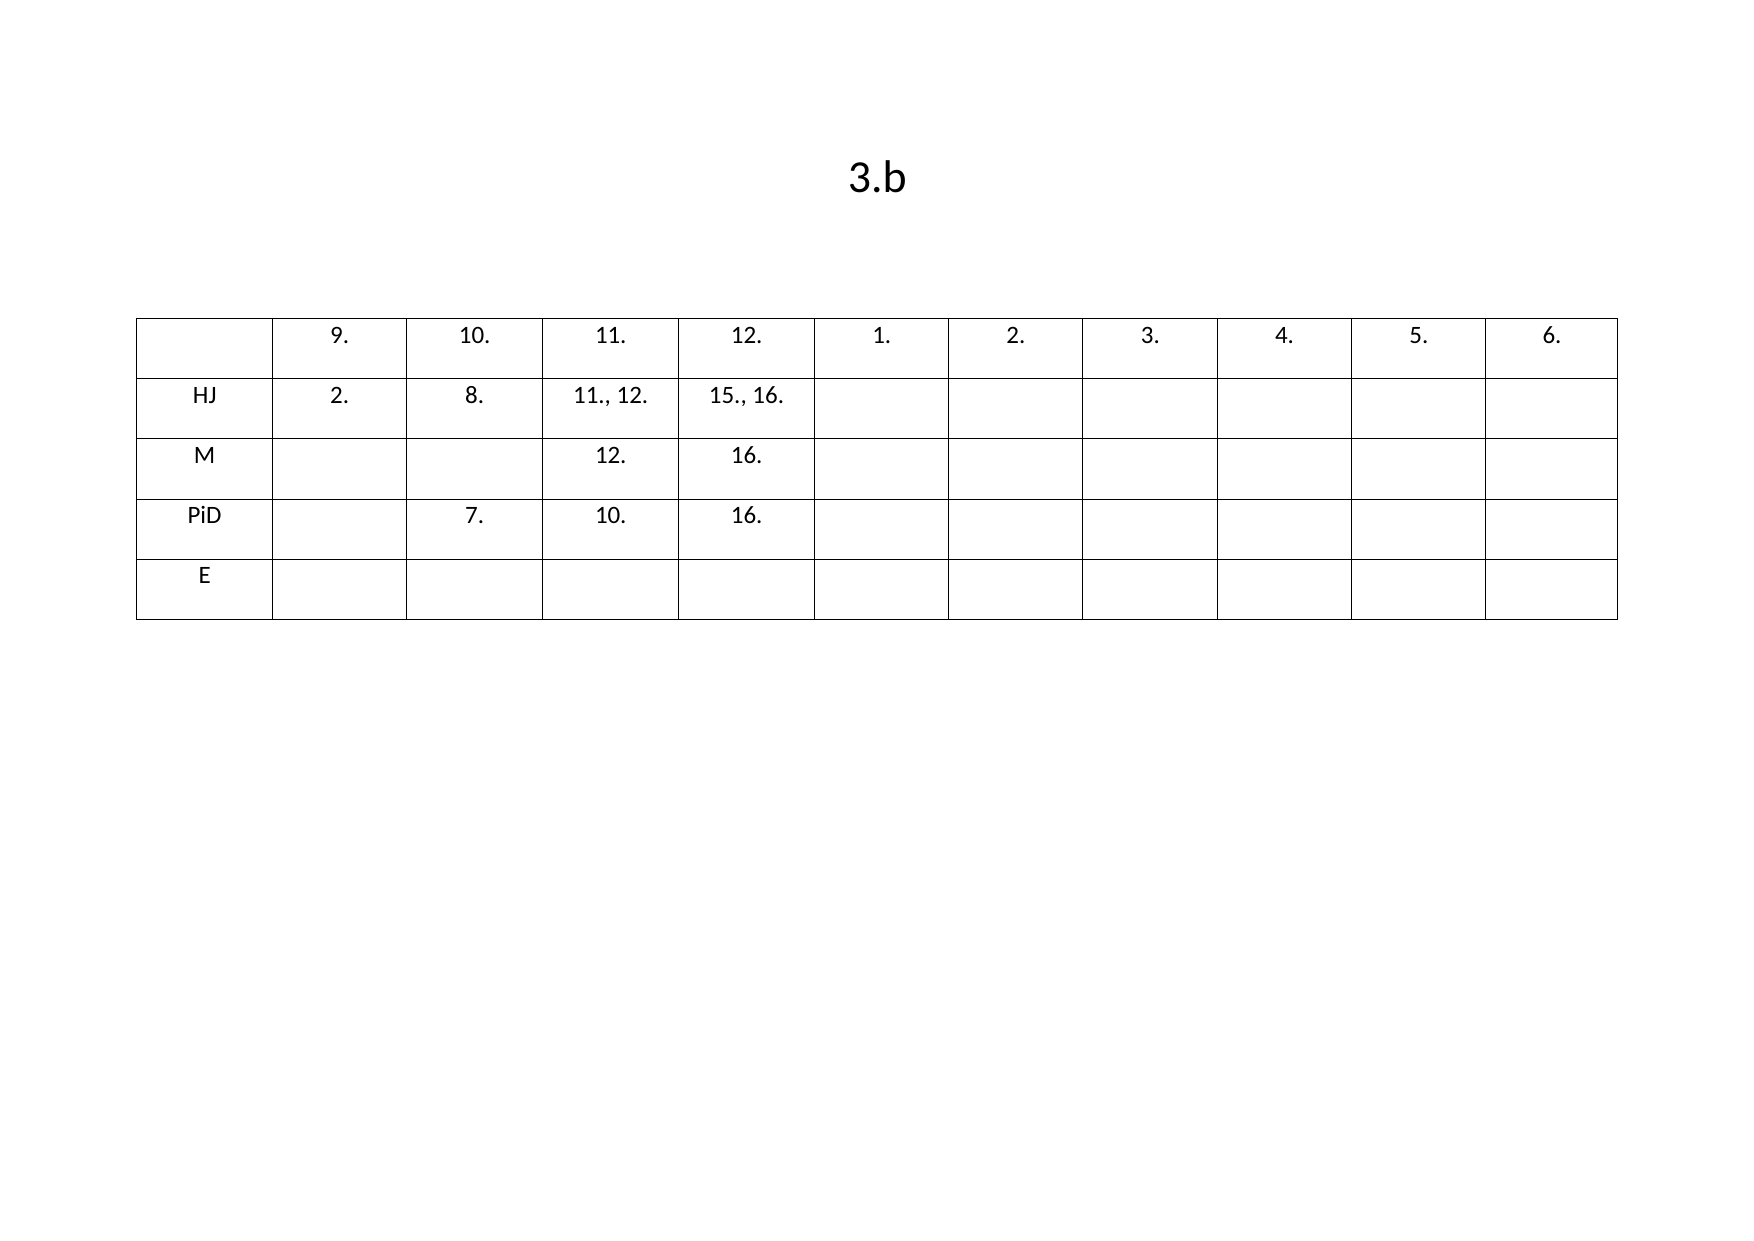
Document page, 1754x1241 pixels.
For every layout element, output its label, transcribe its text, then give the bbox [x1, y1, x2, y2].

table_cell [1083, 500, 1217, 559]
table_cell [815, 560, 948, 619]
table_cell [949, 379, 1082, 438]
table_cell [543, 560, 678, 619]
table_cell [815, 439, 948, 498]
table_header 10. [407, 319, 542, 378]
table_cell [407, 439, 542, 498]
table_cell [1486, 439, 1617, 498]
table_cell 15., 16. [679, 379, 814, 438]
table_header [137, 319, 272, 378]
table_cell [1352, 439, 1485, 498]
table_header 4. [1218, 319, 1351, 378]
table_cell [1486, 500, 1617, 559]
table_header 3. [1083, 319, 1217, 378]
table_cell [273, 560, 406, 619]
table_cell [949, 439, 1082, 498]
table_cell [1083, 560, 1217, 619]
table_cell 2. [273, 379, 406, 438]
table_cell 8. [407, 379, 542, 438]
table_cell [1218, 560, 1351, 619]
table_cell [949, 500, 1082, 559]
table_cell [815, 500, 948, 559]
table_cell [1352, 379, 1485, 438]
table_cell E [137, 560, 272, 619]
table_cell 7. [407, 500, 542, 559]
table_cell [1218, 500, 1351, 559]
table_cell [1352, 500, 1485, 559]
table_header 5. [1352, 319, 1485, 378]
table_cell 11., 12. [543, 379, 678, 438]
table_cell 10. [543, 500, 678, 559]
table_cell [1352, 560, 1485, 619]
table_cell 12. [543, 439, 678, 498]
table_header 9. [273, 319, 406, 378]
table_cell [1218, 439, 1351, 498]
table_header 2. [949, 319, 1082, 378]
text 3.b [148, 148, 1606, 203]
table_cell [1083, 379, 1217, 438]
table_cell HJ [137, 379, 272, 438]
table_cell 16. [679, 500, 814, 559]
table_header 1. [815, 319, 948, 378]
table_cell M [137, 439, 272, 498]
table_cell [1218, 379, 1351, 438]
table_header 6. [1486, 319, 1617, 378]
table_cell [815, 379, 948, 438]
table_cell 16. [679, 439, 814, 498]
table_cell [273, 439, 406, 498]
table_cell [949, 560, 1082, 619]
table_header 11. [543, 319, 678, 378]
table_cell [1083, 439, 1217, 498]
table_cell [679, 560, 814, 619]
table_cell PiD [137, 500, 272, 559]
table_cell [407, 560, 542, 619]
table_cell [1486, 379, 1617, 438]
table_cell [1486, 560, 1617, 619]
table_cell [273, 500, 406, 559]
table_header 12. [679, 319, 814, 378]
